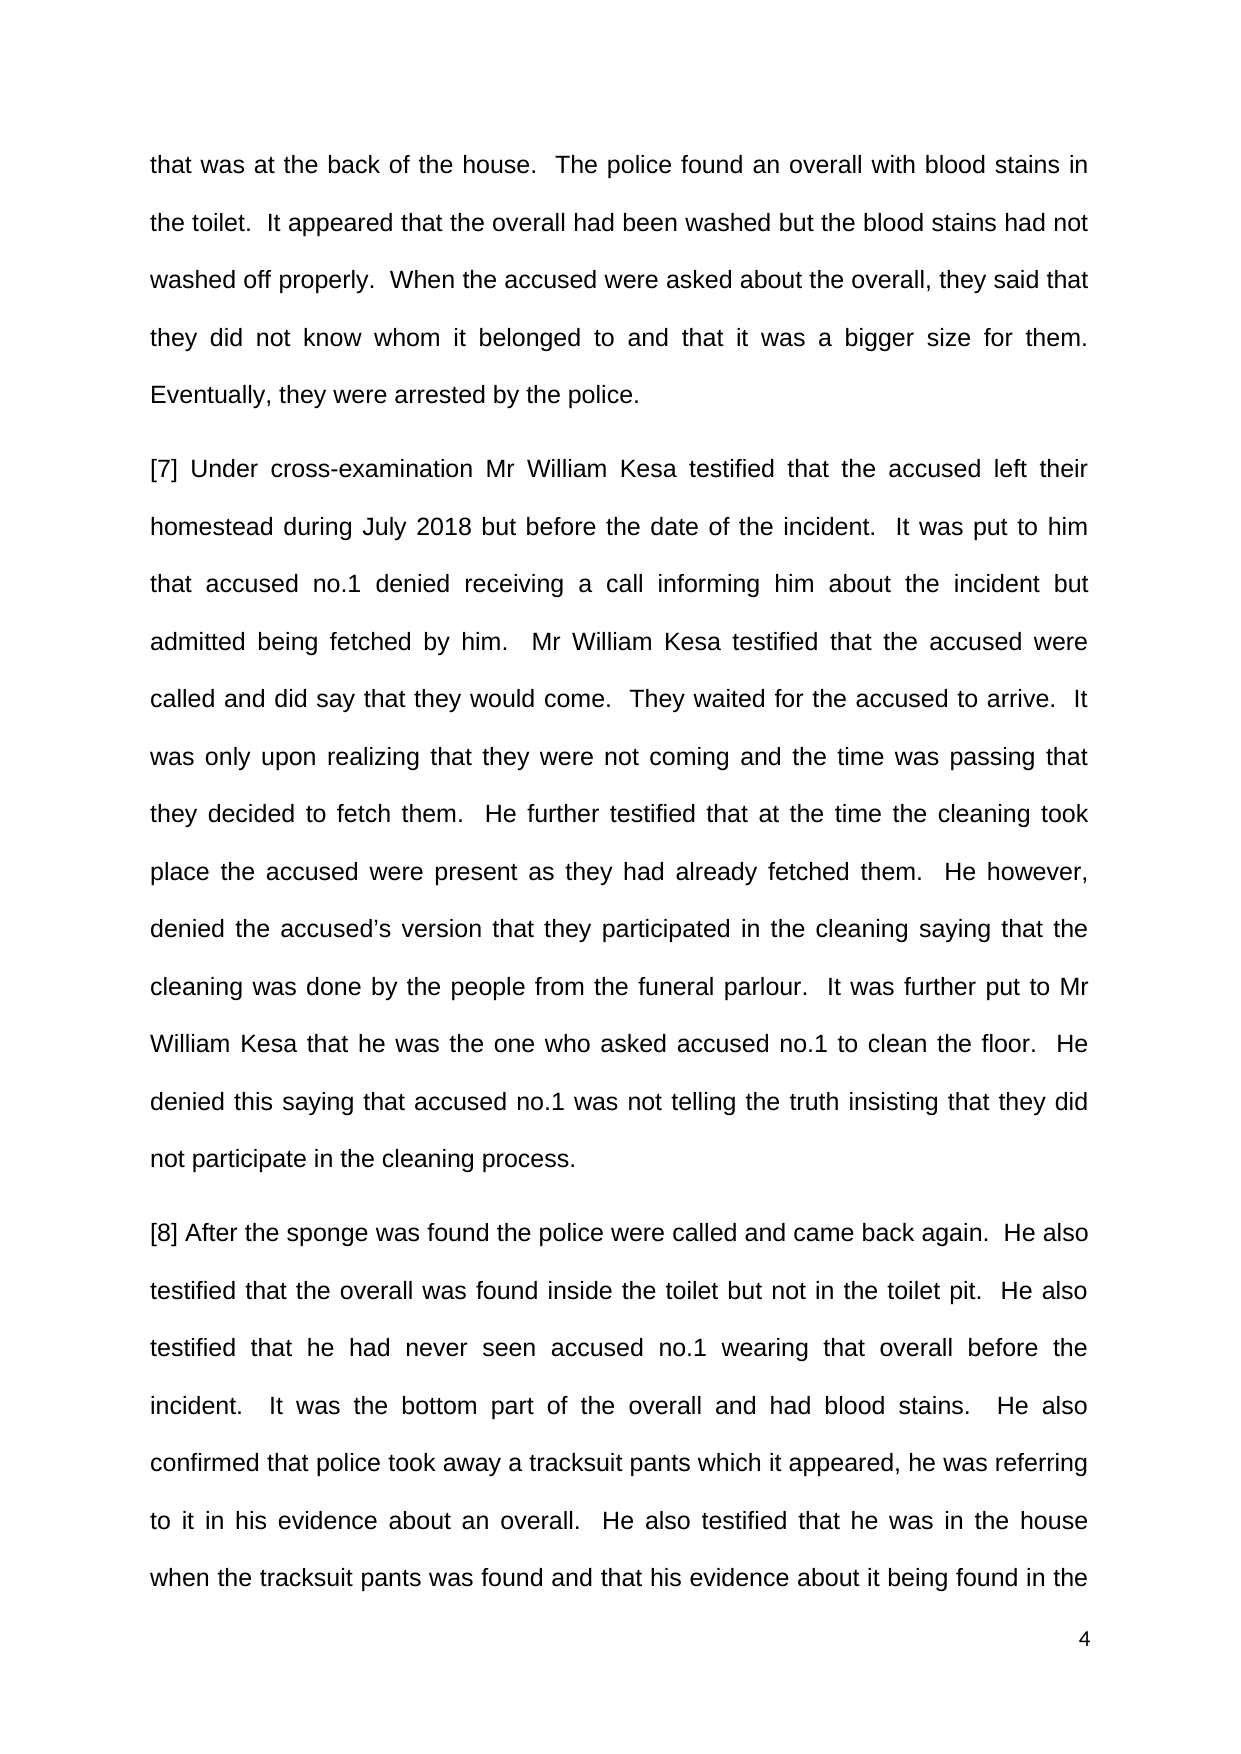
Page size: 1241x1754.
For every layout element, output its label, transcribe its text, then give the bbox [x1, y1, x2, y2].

text [7] Under cross-examination Mr William Kesa testified that the accused left their homestead during July 2018 but before the date of the incident. It was put to him that accused no.1 denied receiving a call informing him about the incident but admitted being fetched by him. Mr William Kesa testified that the accused were called and did say that they would come. They waited for the accused to arrive. It was only upon realizing that they were not coming and the time was passing that they decided to fetch them. He further testified that at the time the cleaning took place the accused were present as they had already fetched them. He however, denied the accused’s version that they participated in the cleaning saying that the cleaning was done by the people from the funeral parlour. It was further put to Mr William Kesa that he was the one who asked accused no.1 to clean the floor. He denied this saying that accused no.1 was not telling the truth insisting that they did not participate in the cleaning process. [150, 454, 1090, 1173]
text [150, 1218, 1090, 1592]
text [150, 150, 1090, 409]
